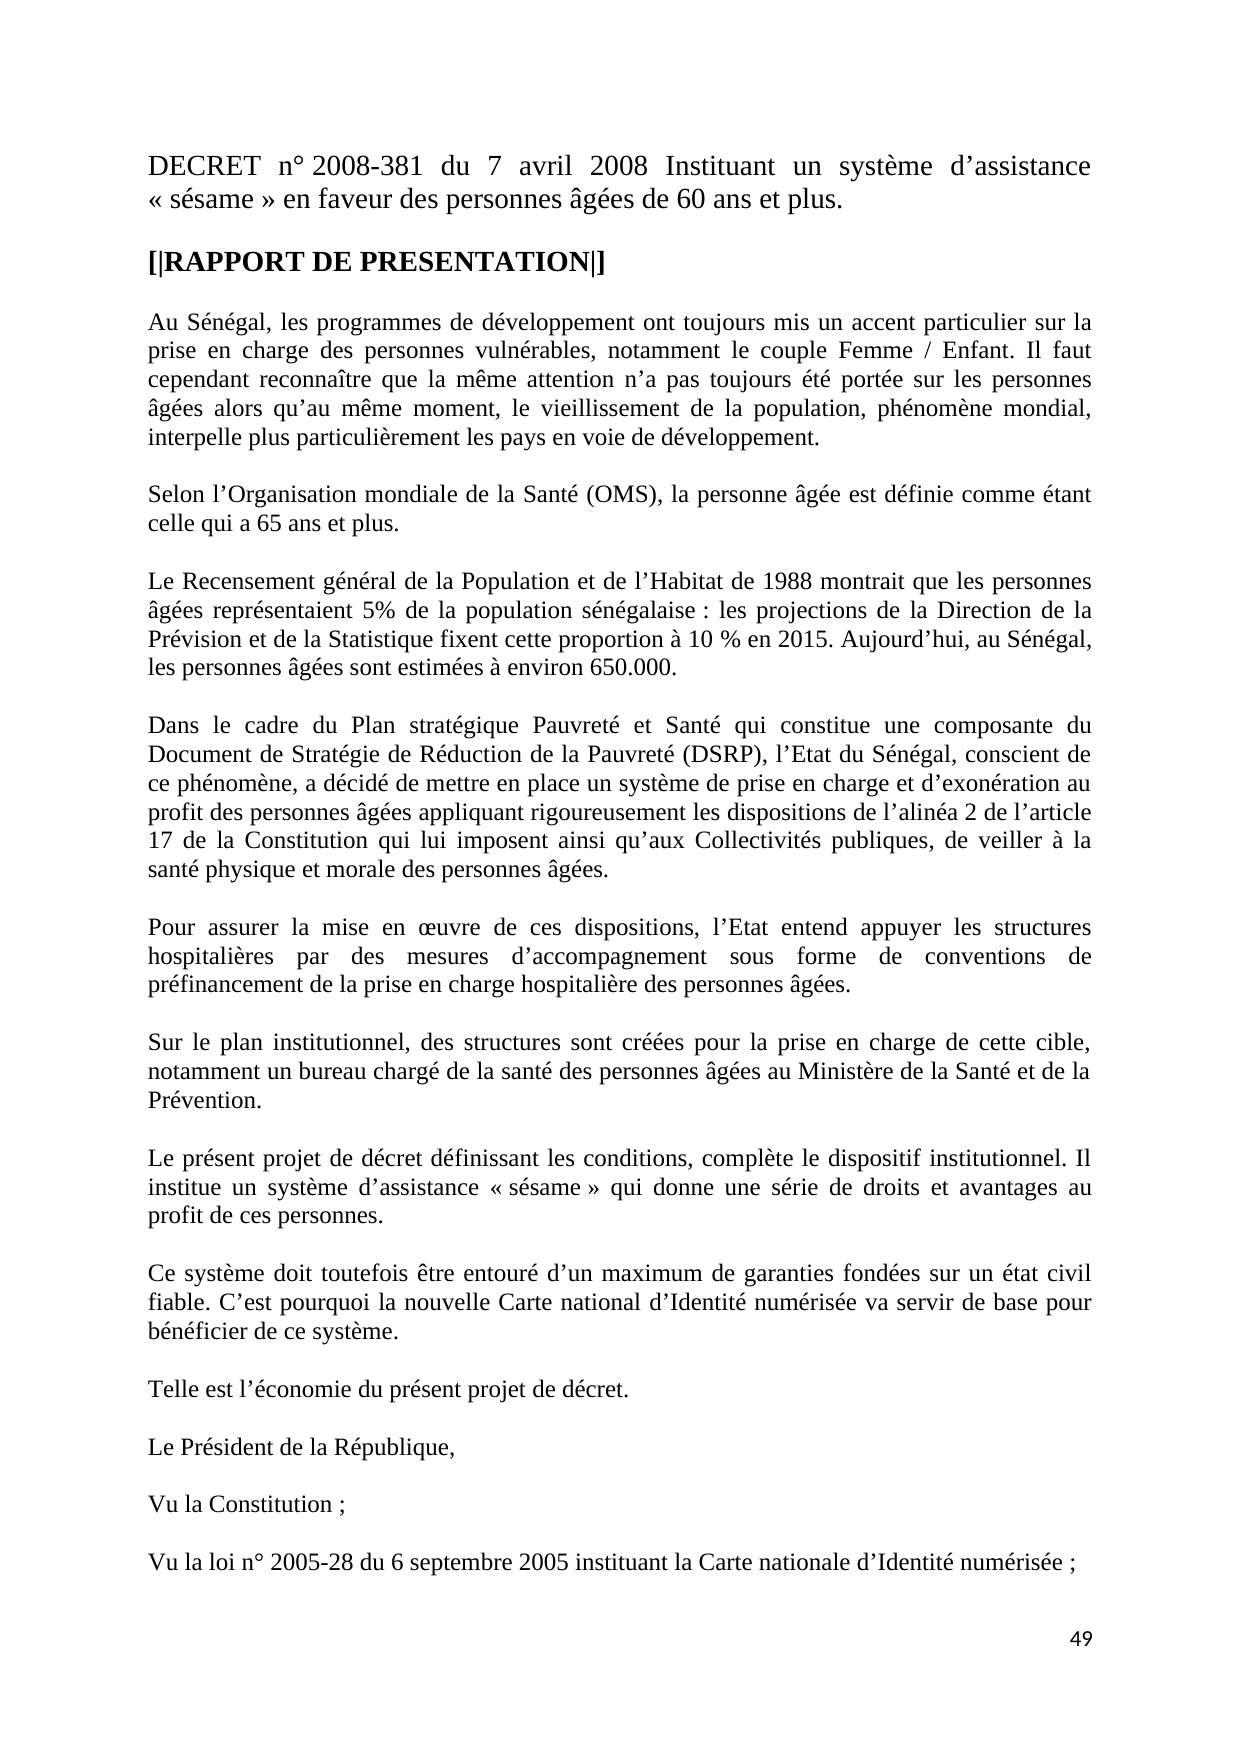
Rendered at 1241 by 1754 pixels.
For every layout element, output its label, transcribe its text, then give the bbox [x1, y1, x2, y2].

text Vu la loi n° 2005-28 du 6 septembre 2005 instituant la Carte nationale d’Identité numérisée ; [148, 1547, 1093, 1576]
text Ce système doit toutefois être entouré d’un maximum de garanties fondées sur un état civil fiable. C’est pourquoi la nouvelle Carte national d’Identité numérisée va servir de base pour bénéficier de ce système. [148, 1258, 1093, 1344]
text Dans le cadre du Plan stratégique Pauvreté et Santé qui constitue une composante du Document de Stratégie de Réduction de la Pauvreté (DSRP), l’Etat du Sénégal, conscient de ce phénomène, a décidé de mettre en place un système de prise en charge et d’exonération au profit des personnes âgées appliquant rigoureusement les dispositions de l’alinéa 2 de l’article 17 de la Constitution qui lui imposent ainsi qu’aux Collectivités publiques, de veiller à la santé physique et morale des personnes âgées. [148, 710, 1093, 883]
text Sur le plan institutionnel, des structures sont créées pour la prise en charge de cette cible, notamment un bureau chargé de la santé des personnes âgées au Ministère de la Santé et de la Prévention. [148, 1027, 1093, 1114]
text Le Recensement général de la Population et de l’Habitat de 1988 montrait que les personnes âgées représentaient 5% de la population sénégalaise : les projections de la Direction de la Prévision et de la Statistique fixent cette proportion à 10 % en 2015. Aujourd’hui, au Sénégal, les personnes âgées sont estimées à environ 650.000. [148, 566, 1093, 681]
text Telle est l’économie du présent projet de décret. [148, 1374, 1093, 1402]
text Le présent projet de décret définissant les conditions, complète le dispositif institutionnel. Il institue un système d’assistance « sésame » qui donne une série de droits et avantages au profit de ces personnes. [148, 1143, 1093, 1229]
text DECRET n° 2008-381 du 7 avril 2008 Instituant un système d’assistance « sésame » en faveur des personnes âgées de 60 ans et plus. [148, 148, 1093, 215]
text Vu la Constitution ; [148, 1489, 1093, 1518]
text Pour assurer la mise en œuvre de ces dispositions, l’Etat entend appuyer les structures hospitalières par des mesures d’accompagnement sous forme de conventions de préfinancement de la prise en charge hospitalière des personnes âgées. [148, 912, 1093, 998]
text Au Sénégal, les programmes de développement ont toujours mis un accent particulier sur la prise en charge des personnes vulnérables, notamment le couple Femme / Enfant. Il faut cependant reconnaître que la même attention n’a pas toujours été portée sur les personnes âgées alors qu’au même moment, le vieillissement de la population, phénomène mondial, interpelle plus particulièrement les pays en voie de développement. [148, 307, 1093, 450]
text Le Président de la République, [148, 1432, 1093, 1460]
text Selon l’Organisation mondiale de la Santé (OMS), la personne âgée est définie comme étant celle qui a 65 ans et plus. [148, 479, 1093, 537]
text [|RAPPORT DE PRESENTATION|] [148, 244, 1093, 277]
